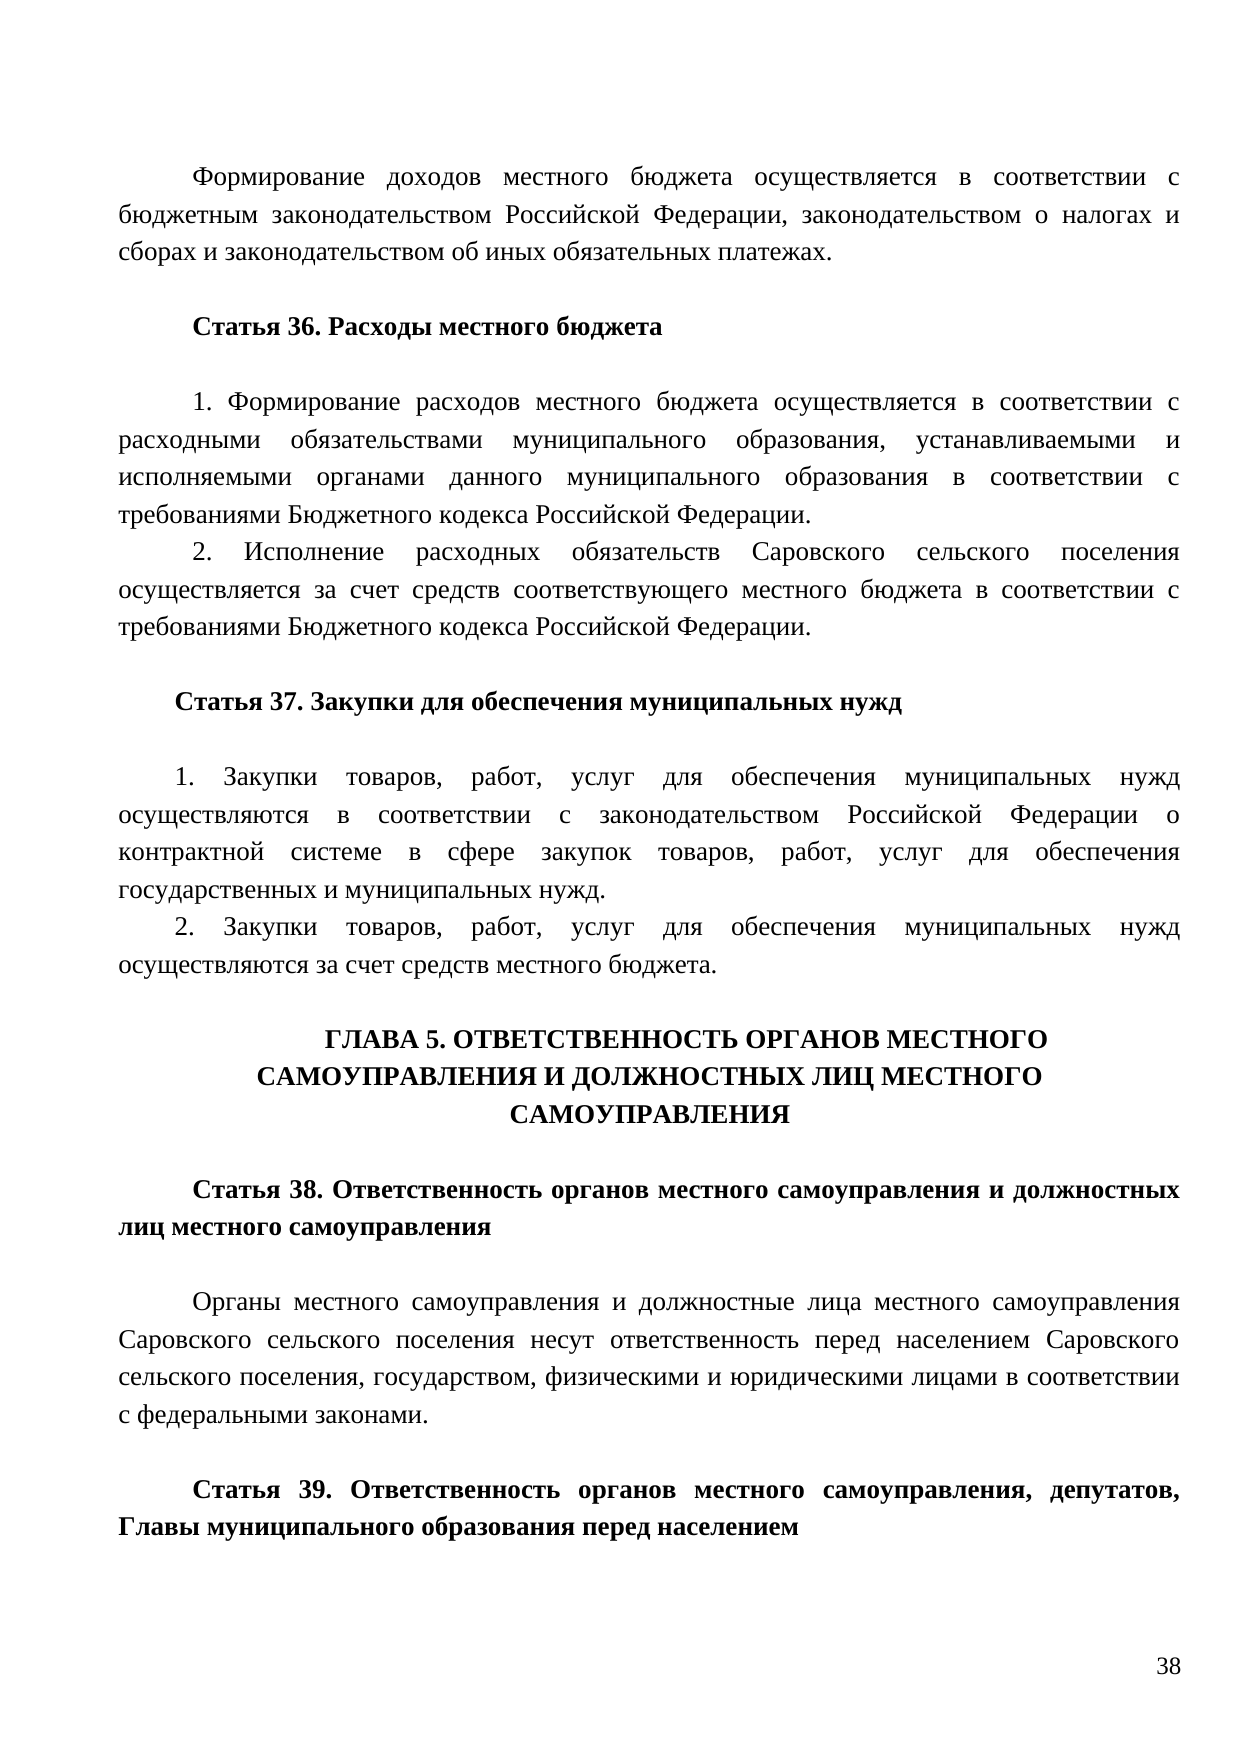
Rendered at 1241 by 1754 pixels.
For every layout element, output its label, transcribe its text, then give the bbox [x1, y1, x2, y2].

text 2. Исполнение расходных обязательств Саровского сельского поселения осуществляется за счет средств соответствующего местного бюджета в соответствии с требованиями Бюджетного кодекса Российской Федерации. [118, 531, 1181, 643]
text 2. Закупки товаров, работ, услуг для обеспечения муниципальных нужд осуществляются за счет средств местного бюджета. [118, 906, 1181, 981]
text Формирование доходов местного бюджета осуществляется в соответствии с бюджетным законодательством Российской Федерации, законодательством о налогах и сборах и законодательством об иных обязательных платежах. [118, 156, 1181, 268]
text Органы местного самоуправления и должностные лица местного самоуправления Саровского сельского поселения несут ответственность перед населением Саровского сельского поселения, государством, физическими и юридическими лицами в соответствии с федеральными законами. [118, 1281, 1181, 1431]
text Статья 38. Ответственность органов местного самоуправления и должностных лиц местного самоуправления [118, 1168, 1181, 1243]
text Статья 37. Закупки для обеспечения муниципальных нужд [118, 681, 1181, 718]
text ГЛАВА 5. ОТВЕТСТВЕННОСТЬ ОРГАНОВ МЕСТНОГО САМОУПРАВЛЕНИЯ И ДОЛЖНОСТНЫХ ЛИЦ МЕСТНОГО САМОУПРАВЛЕНИЯ [118, 1018, 1181, 1131]
text 1. Закупки товаров, работ, услуг для обеспечения муниципальных нужд осуществляются в соответствии с законодательством Российской Федерации о контрактной системе в сфере закупок товаров, работ, услуг для обеспечения государственных и муниципальных нужд. [118, 756, 1181, 906]
text Статья 36. Расходы местного бюджета [118, 306, 1181, 343]
text Статья 39. Ответственность органов местного самоуправления, депутатов, Главы муниципального образования перед населением [118, 1468, 1181, 1543]
text 1. Формирование расходов местного бюджета осуществляется в соответствии с расходными обязательствами муниципального образования, устанавливаемыми и исполняемыми органами данного муниципального образования в соответствии с требованиями Бюджетного кодекса Российской Федерации. [118, 381, 1181, 531]
